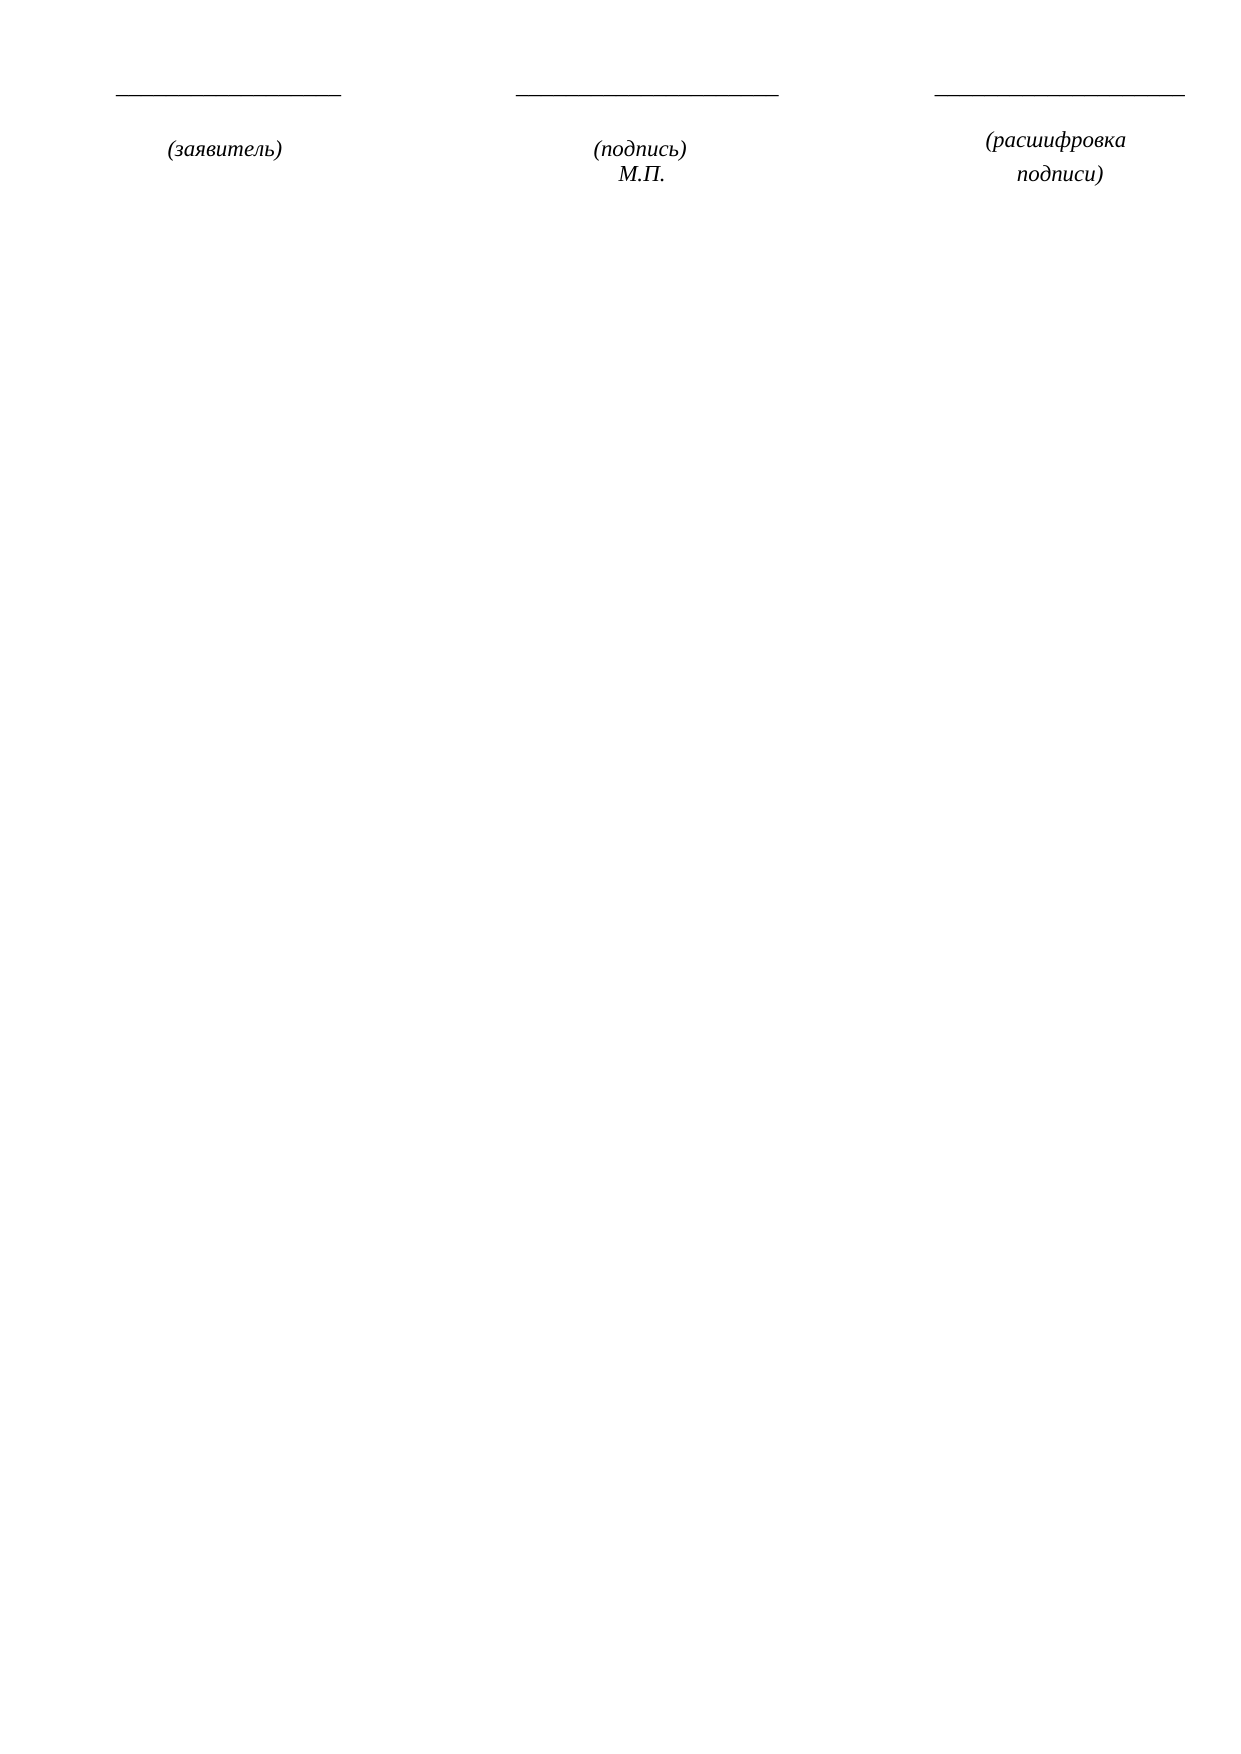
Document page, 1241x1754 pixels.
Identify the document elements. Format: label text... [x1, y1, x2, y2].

text __________________ _____________________ ____________________ [116, 44, 1187, 106]
